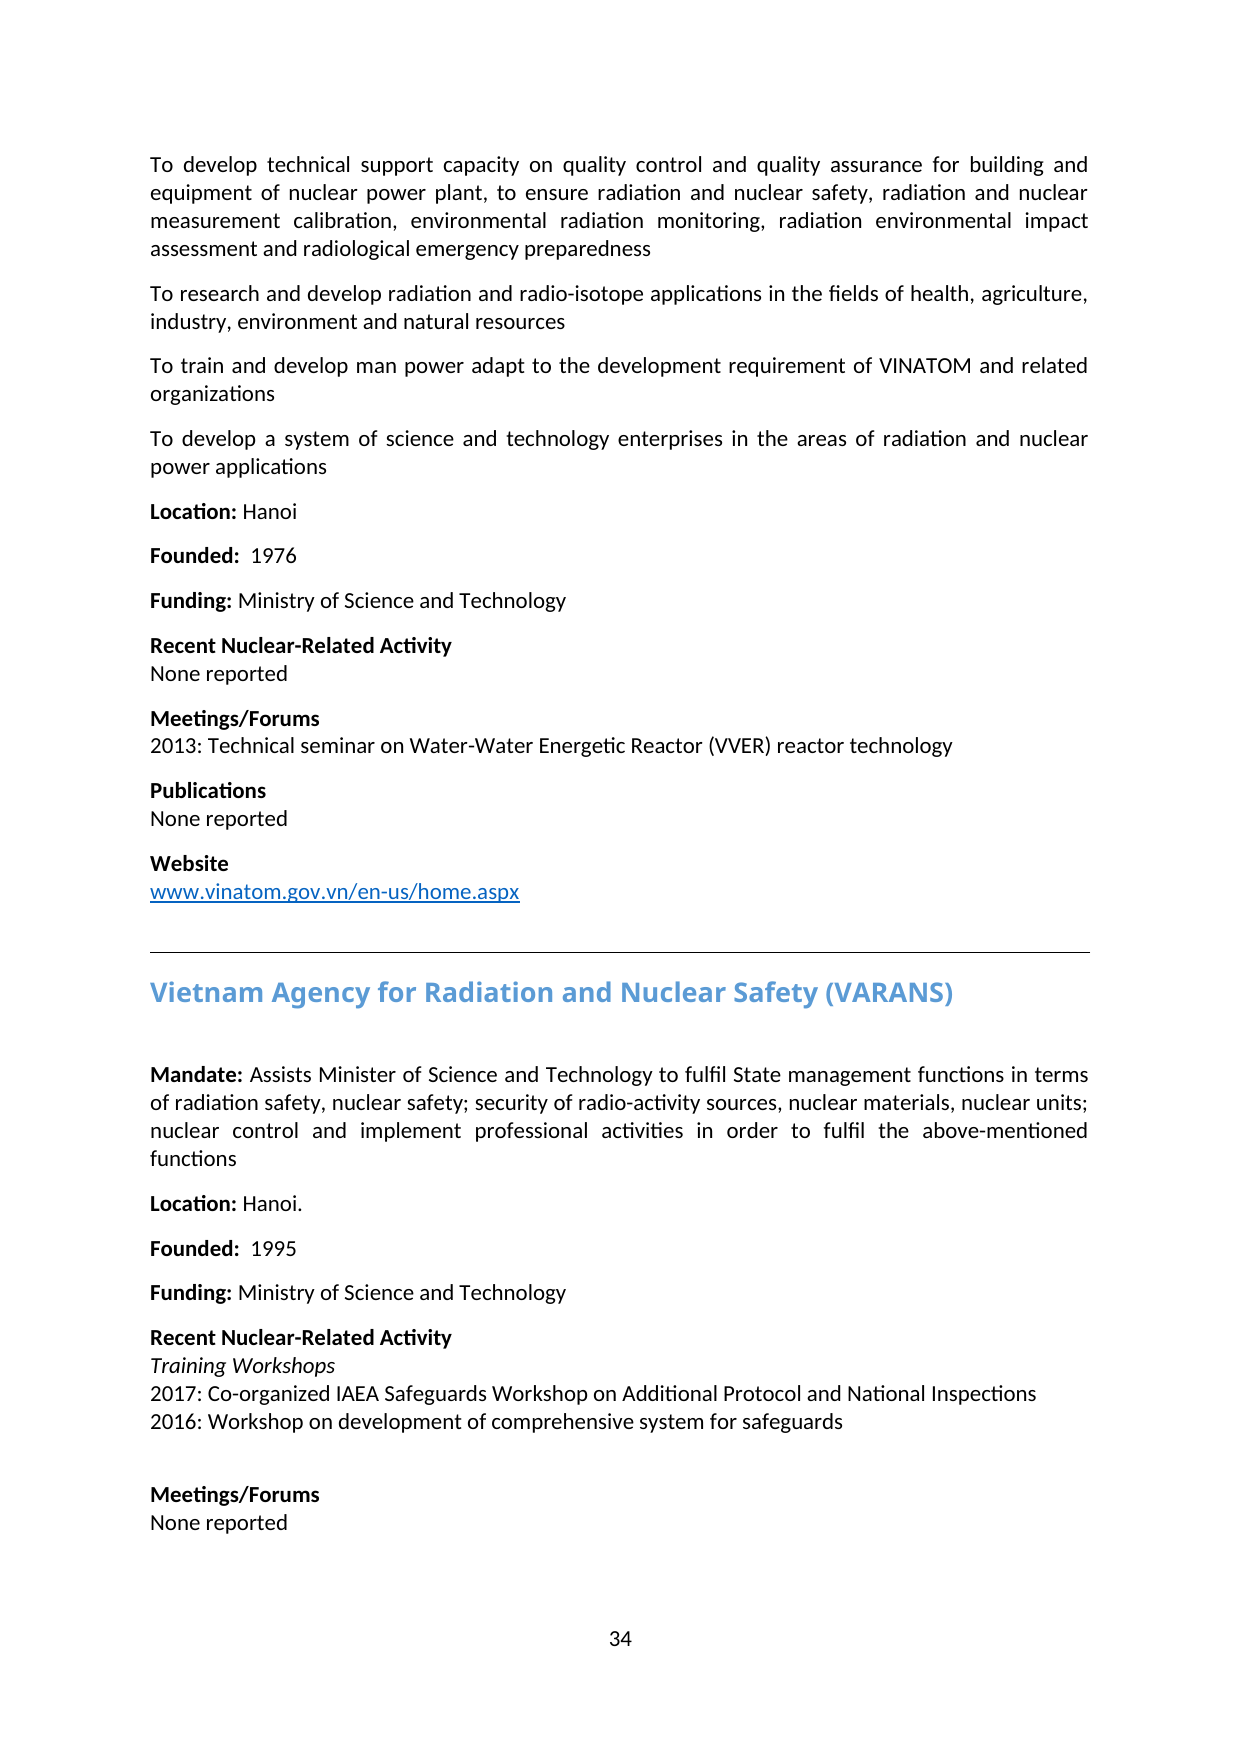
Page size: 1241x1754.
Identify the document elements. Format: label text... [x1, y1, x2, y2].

text Recent Nuclear-Related Activity None reported [150, 631, 1090, 687]
text Mandate: Assists Minister of Science and Technology to fulfil State management functions in terms of radiation safety, nuclear safety; security of radio-activity sources, nuclear materials, nuclear units; nuclear control and implement professional activities in order to fulfil the above-mentioned functions [150, 1060, 1090, 1172]
subtitle Vietnam Agency for Radiation and Nuclear Safety (VARANS) [150, 974, 1090, 1011]
text To develop technical support capacity on quality control and quality assurance for building and equipment of nuclear power plant, to ensure radiation and nuclear safety, radiation and nuclear measurement calibration, environmental radiation monitoring, radiation environmental impact assessment and radiological emergency preparedness [150, 150, 1090, 262]
text Recent Nuclear-Related Activity Training Workshops 2017: Co-organized IAEA Safeguards Workshop on Additional Protocol and National Inspections 2016: Workshop on development of comprehensive system for safeguards [150, 1323, 1090, 1463]
text Publications None reported [150, 776, 1090, 832]
text Website www.vinatom.gov.vn/en-us/home.aspx [150, 849, 1090, 905]
text Meetings/Forums 2013: Technical seminar on Water-Water Energetic Reactor (VVER) reactor technology [150, 704, 1090, 760]
text Founded: 1995 [150, 1234, 1090, 1262]
text Founded: 1976 [150, 542, 1090, 569]
text Funding: Ministry of Science and Technology [150, 586, 1090, 614]
text Location: Hanoi [150, 497, 1090, 525]
text Location: Hanoi. [150, 1189, 1090, 1217]
text To research and develop radiation and radio-isotope applications in the fields of health, agriculture, industry, environment and natural resources [150, 279, 1090, 335]
text To develop a system of science and technology enterprises in the areas of radiation and nuclear power applications [150, 424, 1090, 480]
text Funding: Ministry of Science and Technology [150, 1278, 1090, 1307]
text Meetings/Forums None reported [150, 1480, 1090, 1536]
text To train and develop man power adapt to the development requirement of VINATOM and related organizations [150, 351, 1090, 407]
